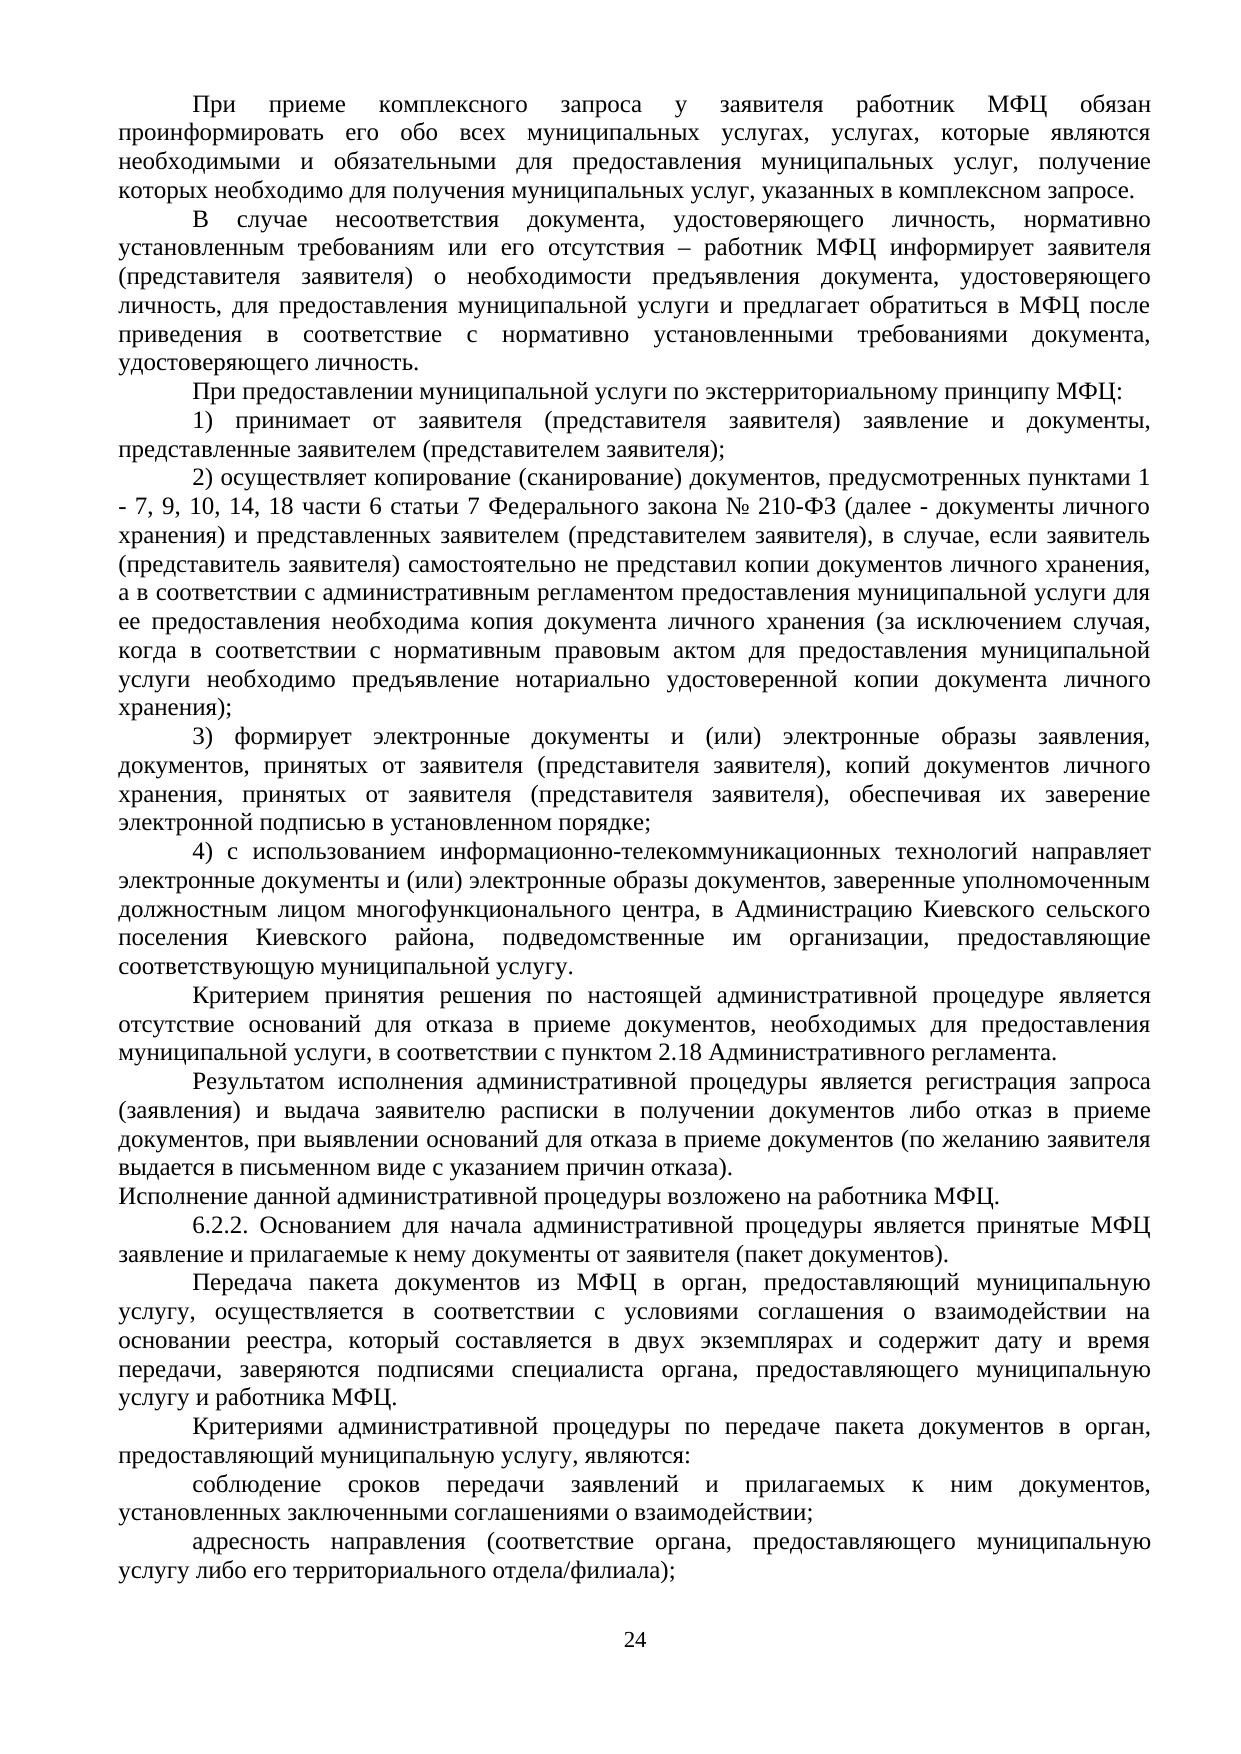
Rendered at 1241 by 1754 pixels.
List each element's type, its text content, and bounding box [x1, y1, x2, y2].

text 6.2.2. Основанием для начала административной процедуры является принятые МФЦ заявление и прилагаемые к нему документы от заявителя (пакет документов). [118, 1210, 1152, 1267]
text При предоставлении муниципальной услуги по экстерриториальному принципу МФЦ: [118, 376, 1152, 405]
text 3) формирует электронные документы и (или) электронные образы заявления, документов, принятых от заявителя (представителя заявителя), копий документов личного хранения, принятых от заявителя (представителя заявителя), обеспечивая их заверение электронной подписью в установленном порядке; [118, 721, 1152, 836]
text При приеме комплексного запроса у заявителя работник МФЦ обязан проинформировать его обо всех муниципальных услугах, услугах, которые являются необходимыми и обязательными для предоставления муниципальных услуг, получение которых необходимо для получения муниципальных услуг, указанных в комплексном запросе. [118, 89, 1152, 204]
text соблюдение сроков передачи заявлений и прилагаемых к ним документов, установленных заключенными соглашениями о взаимодействии; [118, 1469, 1152, 1526]
text адресность направления (соответствие органа, предоставляющего муниципальную услугу либо его территориального отдела/филиала); [118, 1526, 1152, 1584]
text 1) принимает от заявителя (представителя заявителя) заявление и документы, представленные заявителем (представителем заявителя); [118, 405, 1152, 462]
text Критериями административной процедуры по передаче пакета документов в орган, предоставляющий муниципальную услугу, являются: [118, 1411, 1152, 1469]
text Передача пакета документов из МФЦ в орган, предоставляющий муниципальную услугу, осуществляется в соответствии с условиями соглашения о взаимодействии на основании реестра, который составляется в двух экземплярах и содержит дату и время передачи, заверяются подписями специалиста органа, предоставляющего муниципальную услугу и работника МФЦ. [118, 1267, 1152, 1411]
text Исполнение данной административной процедуры возложено на работника МФЦ. [118, 1181, 1152, 1210]
text Результатом исполнения административной процедуры является регистрация запроса (заявления) и выдача заявителю расписки в получении документов либо отказ в приеме документов, при выявлении оснований для отказа в приеме документов (по желанию заявителя выдается в письменном виде с указанием причин отказа). [118, 1066, 1152, 1181]
text В случае несоответствия документа, удостоверяющего личность, нормативно установленным требованиям или его отсутствия – работник МФЦ информирует заявителя (представителя заявителя) о необходимости предъявления документа, удостоверяющего личность, для предоставления муниципальной услуги и предлагает обратиться в МФЦ после приведения в соответствие с нормативно установленными требованиями документа, удостоверяющего личность. [118, 204, 1152, 376]
text 2) осуществляет копирование (сканирование) документов, предусмотренных пунктами 1 - 7, 9, 10, 14, 18 части 6 статьи 7 Федерального закона № 210-ФЗ (далее - документы личного хранения) и представленных заявителем (представителем заявителя), в случае, если заявитель (представитель заявителя) самостоятельно не представил копии документов личного хранения, а в соответствии с административным регламентом предоставления муниципальной услуги для ее предоставления необходима копия документа личного хранения (за исключением случая, когда в соответствии с нормативным правовым актом для предоставления муниципальной услуги необходимо предъявление нотариально удостоверенной копии документа личного хранения); [118, 462, 1152, 721]
text Критерием принятия решения по настоящей административной процедуре является отсутствие оснований для отказа в приеме документов, необходимых для предоставления муниципальной услуги, в соответствии с пунктом 2.18 Административного регламента. [118, 980, 1152, 1066]
text 4) с использованием информационно-телекоммуникационных технологий направляет электронные документы и (или) электронные образы документов, заверенные уполномоченным должностным лицом многофункционального центра, в Администрацию Киевского сельского поселения Киевского района, подведомственные им организации, предоставляющие соответствующую муниципальной услугу. [118, 836, 1152, 980]
